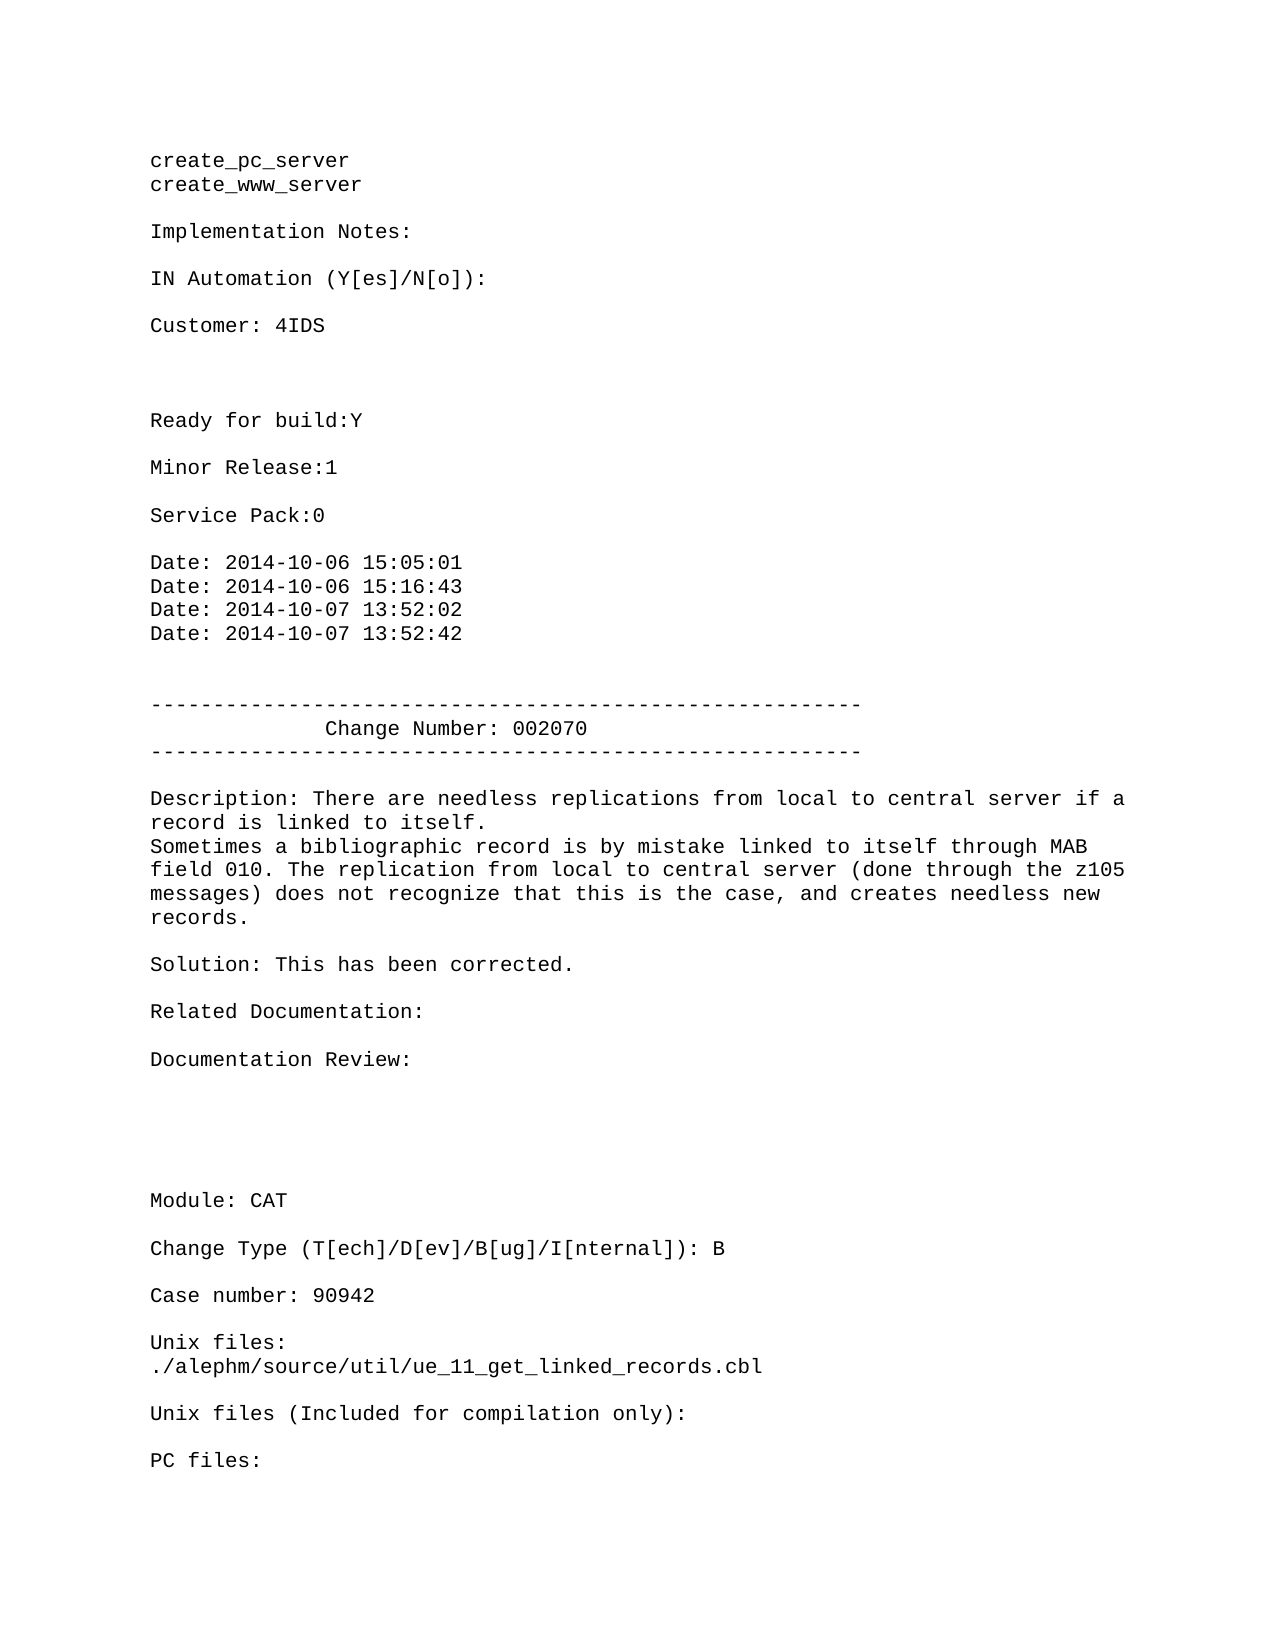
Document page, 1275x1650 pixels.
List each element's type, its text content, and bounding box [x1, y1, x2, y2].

text PC files: [150, 1451, 1125, 1474]
text Case number: 90942 [150, 1285, 1125, 1309]
text Date: 2014-10-07 13:52:02 [150, 599, 1125, 623]
text Description: There are needless replications from local to central server if a record is linked to itself. [150, 788, 1125, 836]
text Implementation Notes: [150, 221, 1125, 244]
text IN Automation (Y[es]/N[o]): [150, 268, 1125, 292]
text Unix files: [150, 1332, 1125, 1356]
text Minor Release:1 [150, 457, 1125, 481]
text create_pc_server [150, 150, 1125, 174]
text Date: 2014-10-06 15:16:43 [150, 576, 1125, 599]
text Solution: This has been corrected. [150, 954, 1125, 978]
text Date: 2014-10-07 13:52:42 [150, 623, 1125, 647]
text create_www_server [150, 174, 1125, 197]
text Change Type (T[ech]/D[ev]/B[ug]/I[nternal]): B [150, 1238, 1125, 1261]
text Module: CAT [150, 1190, 1125, 1214]
text Change Number: 002070 [150, 717, 1125, 741]
text Service Pack:0 [150, 505, 1125, 528]
text Date: 2014-10-06 15:05:01 [150, 552, 1125, 576]
text --------------------------------------------------------- [150, 694, 1125, 717]
text ./alephm/source/util/ue_11_get_linked_records.cbl [150, 1356, 1125, 1379]
text Customer: 4IDS [150, 316, 1125, 339]
text Unix files (Included for compilation only): [150, 1403, 1125, 1427]
text --------------------------------------------------------- [150, 741, 1125, 765]
text Related Documentation: [150, 1001, 1125, 1025]
text Documentation Review: [150, 1048, 1125, 1072]
text Sometimes a bibliographic record is by mistake linked to itself through MAB field 010. The replication from local to central server (done through the z105 messages) does not recognize that this is the case, and creates needless new records. [150, 836, 1125, 930]
text Ready for build:Y [150, 410, 1125, 434]
